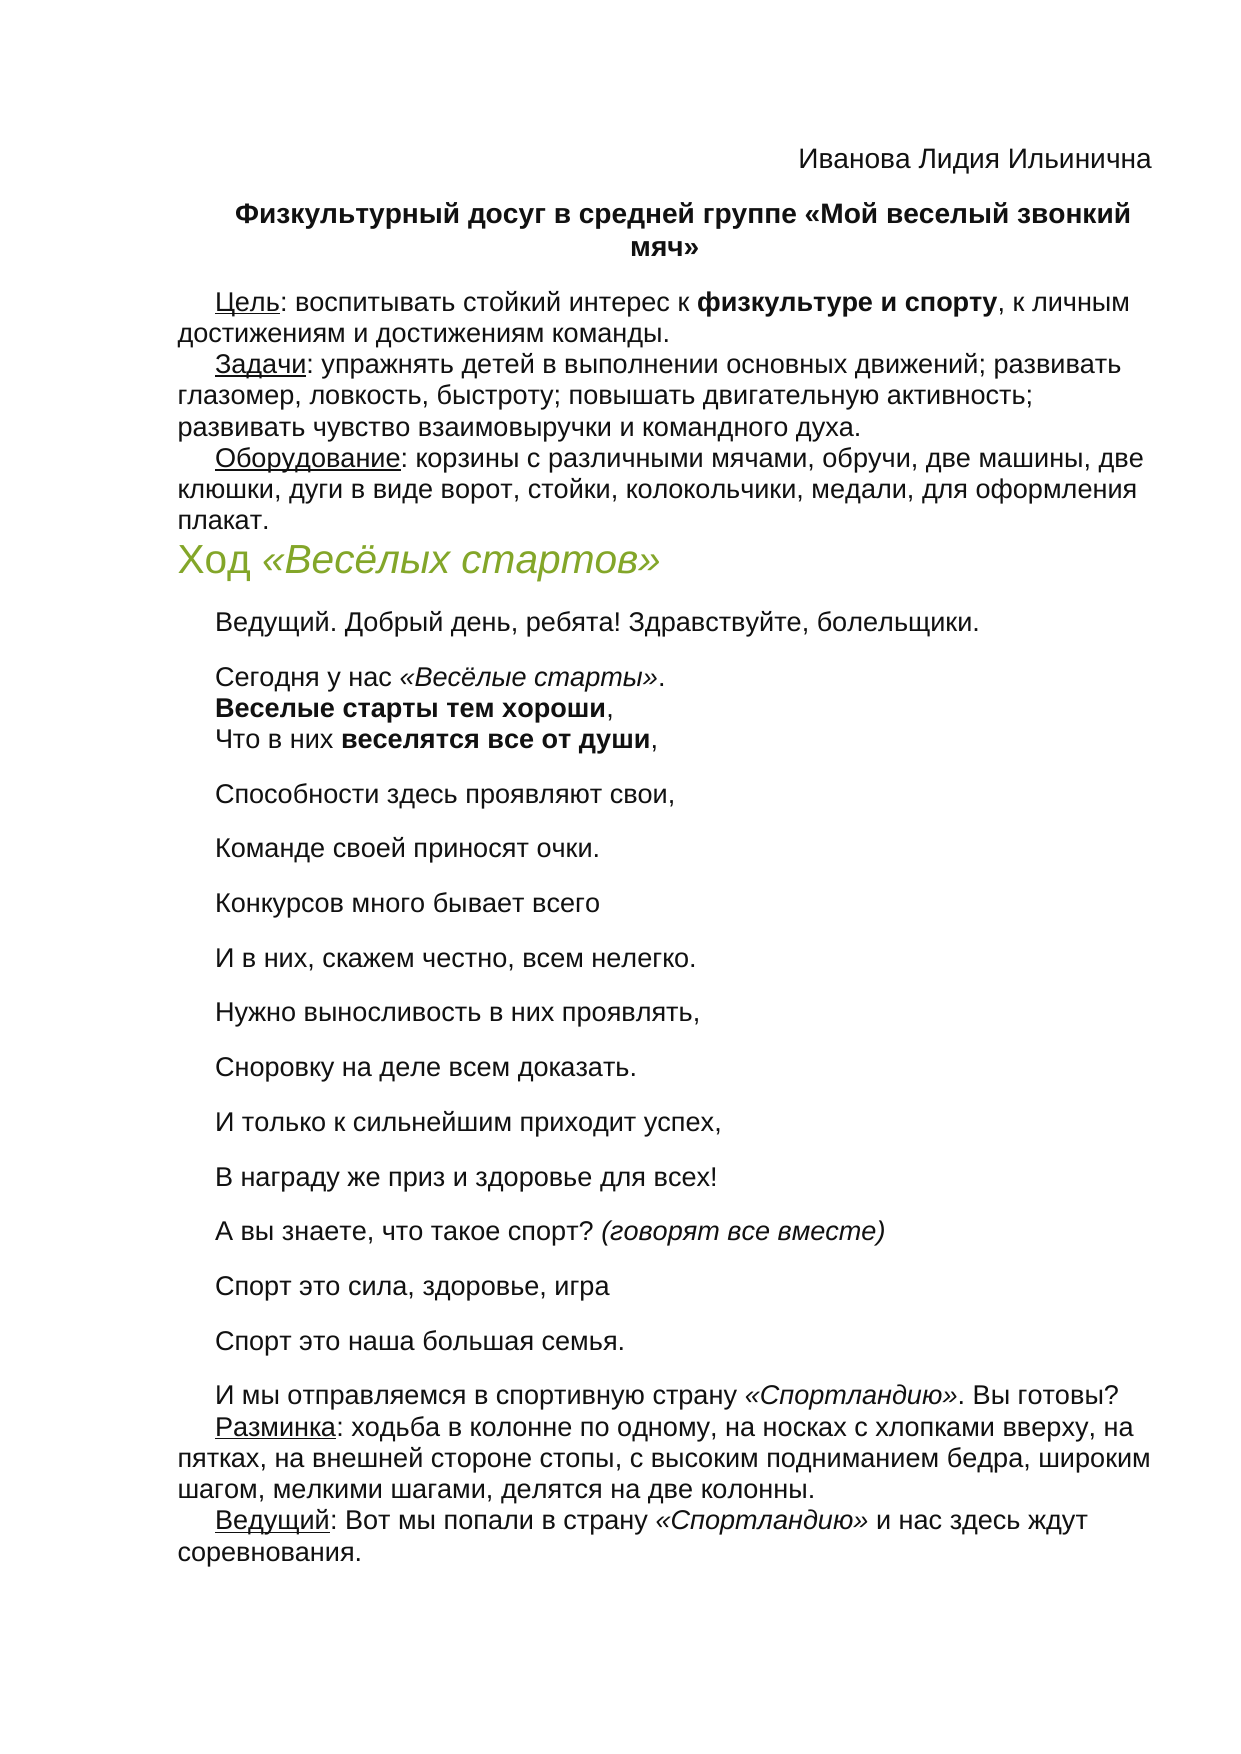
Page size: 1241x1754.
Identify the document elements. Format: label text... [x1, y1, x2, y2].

text Ход «Весёлых стартов» [177, 536, 1152, 582]
text Задачи: упражнять детей в выполнении основных движений; развивать глазомер, ловкость, быстроту; повышать двигательную активность; развивать чувство взаимовыручки и командного духа. [177, 348, 1152, 442]
text Ведущий: Вот мы попали в страну «Спортландию» и нас здесь ждут соревнования. [177, 1504, 1152, 1567]
text Сегодня у нас «Весёлые старты». [177, 661, 1152, 692]
text И только к сильнейшим приходит успех, [177, 1106, 1152, 1137]
text Конкурсов много бывает всего [177, 887, 1152, 918]
text Спорт это сила, здоровье, игра [177, 1270, 1152, 1301]
text Способности здесь проявляют свои, [177, 778, 1152, 809]
text Веселые старты тем хороши, [177, 692, 1152, 723]
text Оборудование: корзины с различными мячами, обручи, две машины, две клюшки, дуги в виде ворот, стойки, колокольчики, медали, для оформления плакат. [177, 442, 1152, 536]
text Команде своей приносят очки. [177, 832, 1152, 864]
text Спорт это наша большая семья. [177, 1324, 1152, 1356]
text Ведущий. Добрый день, ребята! Здравствуйте, болельщики. [177, 606, 1152, 637]
text Что в них веселятся все от души, [177, 723, 1152, 754]
text Физкультурный досуг в средней группе «Мой веселый звонкий мяч» [177, 197, 1152, 262]
text И мы отправляемся в спортивную страну «Спортландию». Вы готовы? [177, 1379, 1152, 1411]
text Разминка: ходьба в колонне по одному, на носках с хлопками вверху, на пятках, на внешней стороне стопы, с высоким подниманием бедра, широким шагом, мелкими шагами, делятся на две колонны. [177, 1411, 1152, 1504]
text Иванова Лидия Ильинична [177, 142, 1152, 174]
text А вы знаете, что такое спорт? (говорят все вместе) [177, 1215, 1152, 1246]
text В награду же приз и здоровье для всех! [177, 1161, 1152, 1192]
text И в них, скажем честно, всем нелегко. [177, 942, 1152, 973]
text Цель: воспитывать стойкий интерес к физкультуре и спорту, к личным достижениям и достижениям команды. [177, 286, 1152, 348]
text Сноровку на деле всем доказать. [177, 1051, 1152, 1082]
text Нужно выносливость в них проявлять, [177, 996, 1152, 1028]
